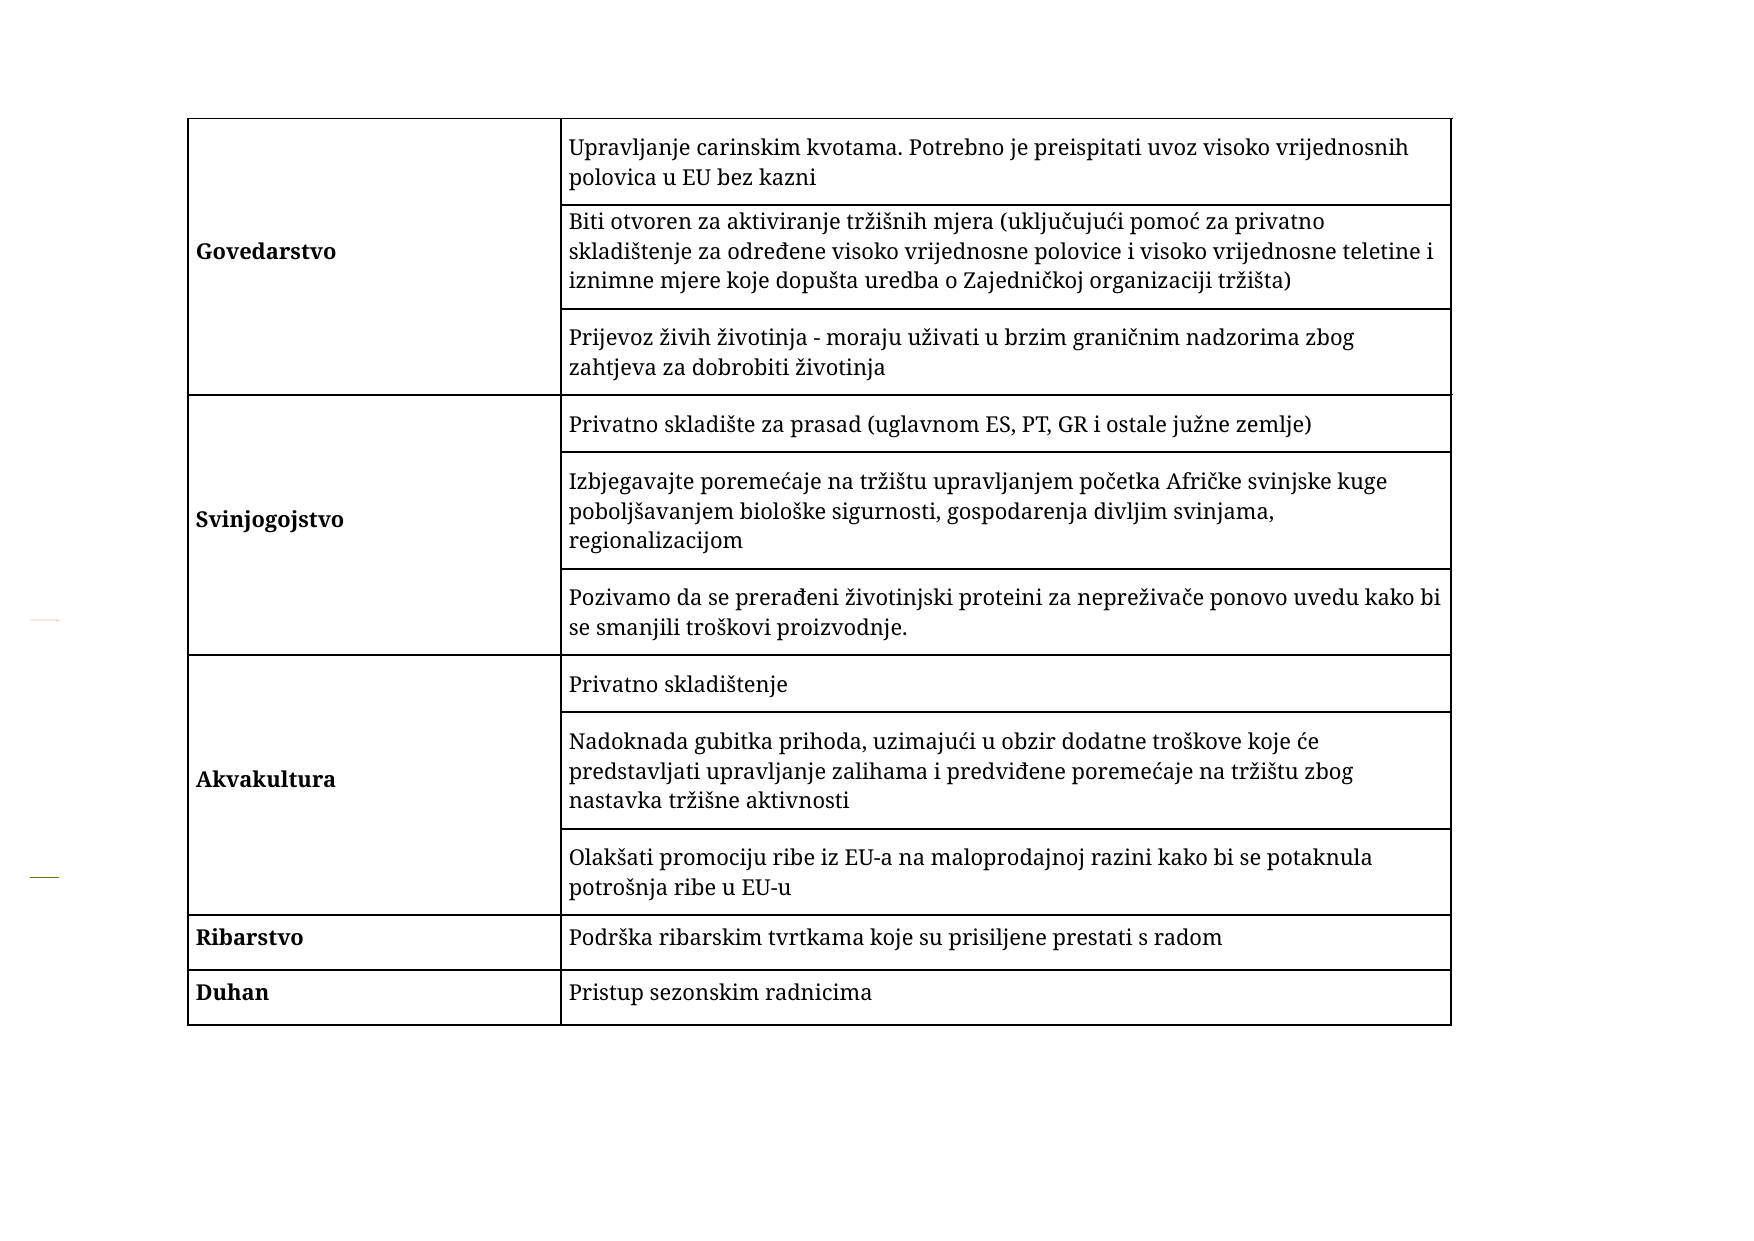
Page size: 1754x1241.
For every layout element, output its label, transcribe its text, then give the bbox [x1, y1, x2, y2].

table_cell Duhan [189, 971, 560, 1024]
table_cell Podrška ribarskim tvrtkama koje su prisiljene prestati s radom [562, 916, 1450, 969]
table_cell Nadoknada gubitka prihoda, uzimajući u obzir dodatne troškove koje će predstavljati upravljanje zalihama i predviđene poremećaje na tržištu zbog nastavka tržišne aktivnosti [562, 713, 1450, 828]
table_cell Pristup sezonskim radnicima [562, 971, 1450, 1024]
table_cell Svinjogojstvo [189, 396, 560, 654]
table_cell Prijevoz živih životinja - moraju uživati u brzim graničnim nadzorima zbog zahtjeva za dobrobiti životinja [562, 310, 1450, 394]
table_cell Izbjegavajte poremećaje na tržištu upravljanjem početka Afričke svinjske kuge poboljšavanjem biološke sigurnosti, gospodarenja divljim svinjama, regionalizacijom [562, 453, 1450, 568]
table_cell Privatno skladištenje [562, 656, 1450, 711]
table_cell Biti otvoren za aktiviranje tržišnih mjera (uključujući pomoć za privatno skladištenje za određene visoko vrijednosne polovice i visoko vrijednosne teletine i iznimne mjere koje dopušta uredba o Zajedničkoj organizaciji tržišta) [562, 206, 1450, 308]
table_cell Privatno skladište za prasad (uglavnom ES, PT, GR i ostale južne zemlje) [562, 396, 1450, 451]
table_cell Akvakultura [189, 656, 560, 914]
table_cell Ribarstvo [189, 916, 560, 969]
table_cell Pozivamo da se prerađeni životinjski proteini za nepreživače ponovo uvedu kako bi se smanjili troškovi proizvodnje. [562, 570, 1450, 654]
table_cell Olakšati promociju ribe iz EU-a na maloprodajnoj razini kako bi se potaknula potrošnja ribe u EU-u [562, 830, 1450, 914]
table_header Upravljanje carinskim kvotama. Potrebno je preispitati uvoz visoko vrijednosnih polovica u EU bez kazni [562, 119, 1450, 204]
table_header Govedarstvo [189, 119, 560, 394]
